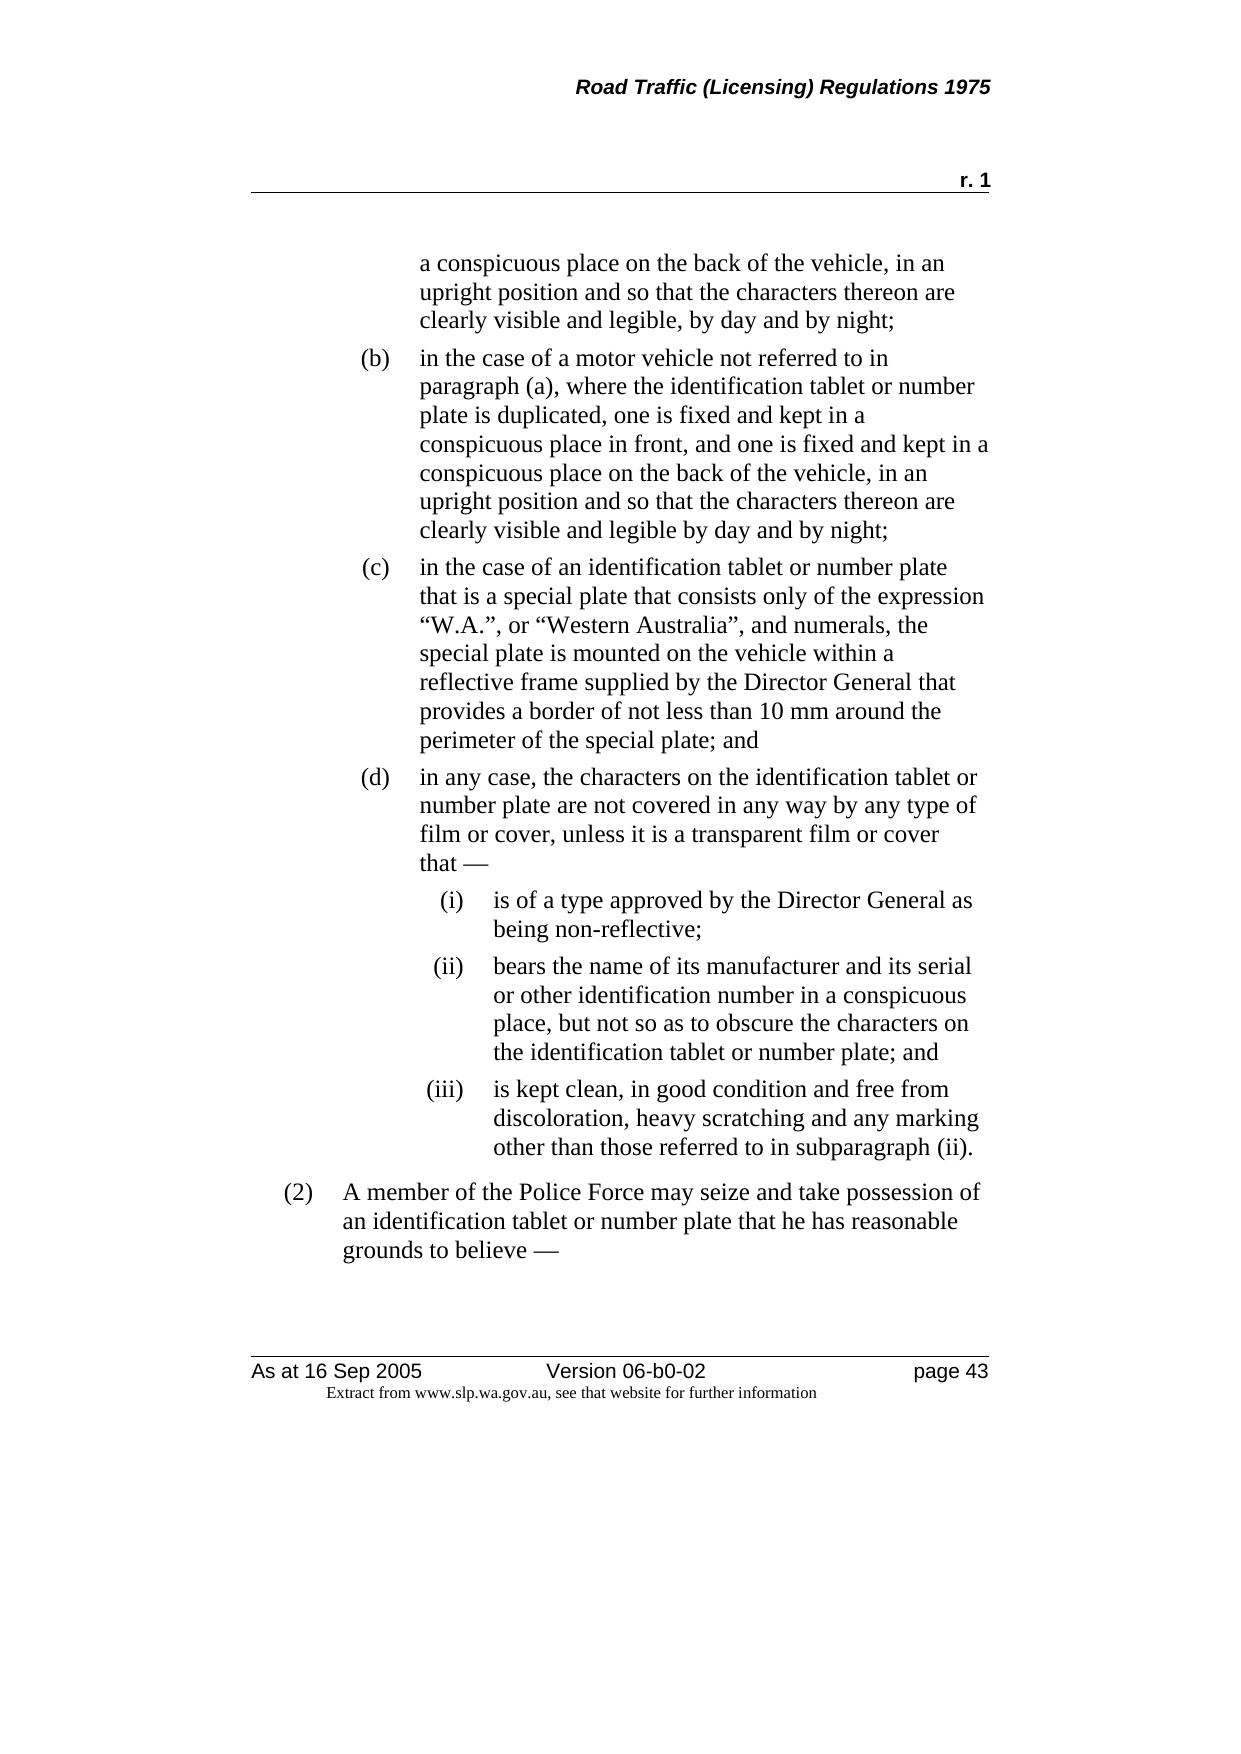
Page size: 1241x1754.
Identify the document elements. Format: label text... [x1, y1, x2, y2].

text (2) A member of the Police Force may seize and take possession of an identification tablet or number plate that he has reasonable grounds to believe — [251, 1177, 989, 1263]
text (iii) is kept clean, in good condition and free from discoloration, heavy scratching and any marking other than those referred to in subparagraph (ii). [251, 1074, 989, 1161]
text (i) is of a type approved by the Director General as being non-reflective; [251, 885, 989, 943]
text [251, 248, 989, 334]
text (d) in any case, the characters on the identification tablet or number plate are not covered in any way by any type of film or cover, unless it is a transparent film or cover that — [251, 762, 989, 877]
text (b) in the case of a motor vehicle not referred to in paragraph (a), where the identification tablet or number plate is duplicated, one is fixed and kept in a conspicuous place in front, and one is fixed and kept in a conspicuous place on the back of the vehicle, in an upright position and so that the characters thereon are clearly visible and legible by day and by night; [251, 343, 989, 544]
text (ii) bears the name of its manufacturer and its serial or other identification number in a conspicuous place, but not so as to obscure the characters on the identification tablet or number plate; and [251, 951, 989, 1066]
text (c) in the case of an identification tablet or number plate that is a special plate that consists only of the expression “W.A.”, or “Western Australia”, and numerals, the special plate is mounted on the vehicle within a reflective frame supplied by the Director General that provides a border of not less than 10 mm around the perimeter of the special plate; and [251, 552, 989, 753]
